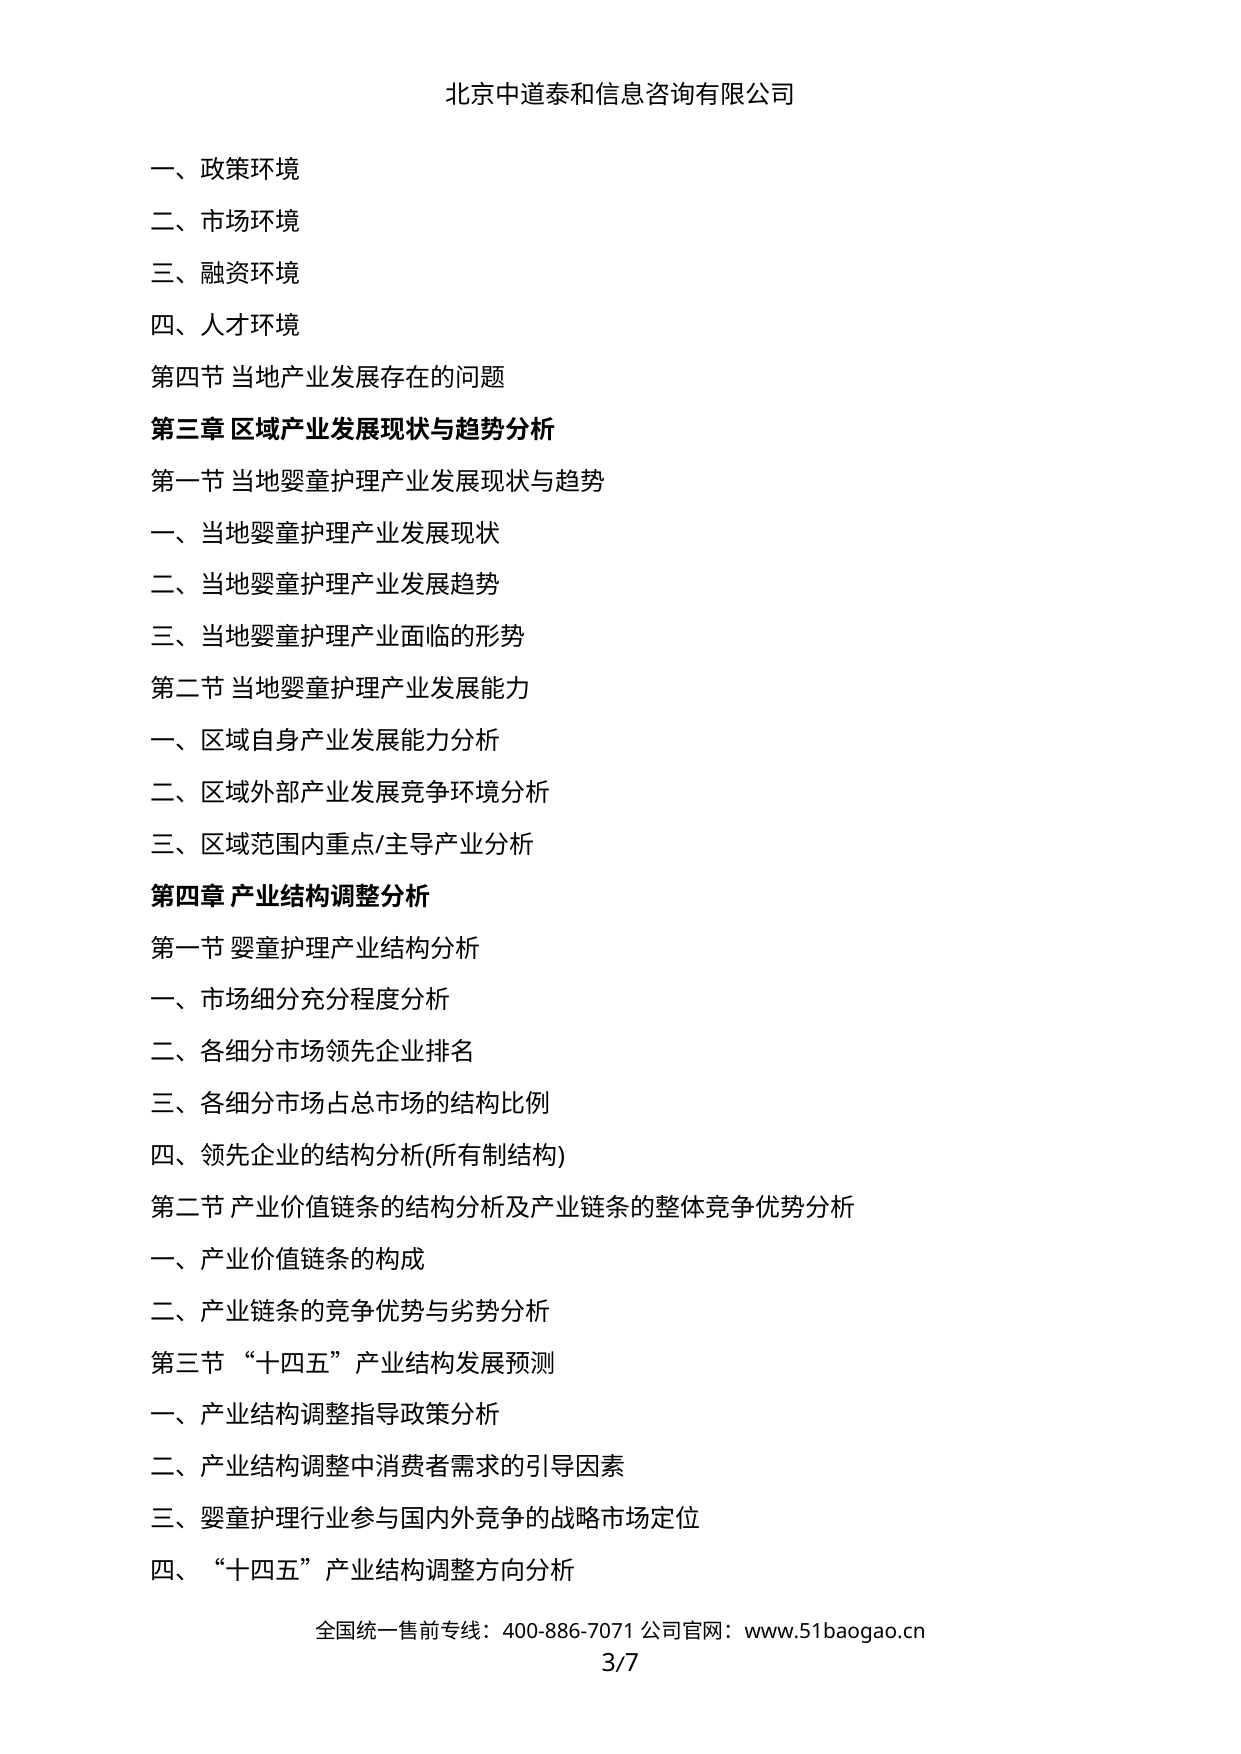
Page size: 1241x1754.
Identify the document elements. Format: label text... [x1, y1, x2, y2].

text 一、市场细分充分程度分析 [150, 980, 1090, 1016]
text 四、领先企业的结构分析(所有制结构) [150, 1136, 1090, 1172]
text 二、产业链条的竞争优势与劣势分析 [150, 1291, 1090, 1327]
text 四、人才环境 [150, 306, 1090, 342]
text 二、市场环境 [150, 202, 1090, 238]
text 第一节 婴童护理产业结构分析 [150, 928, 1090, 964]
text 二、当地婴童护理产业发展趋势 [150, 565, 1090, 601]
text 三、当地婴童护理产业面临的形势 [150, 617, 1090, 653]
text 一、产业结构调整指导政策分析 [150, 1395, 1090, 1431]
text 四、“十四五”产业结构调整方向分析 [150, 1551, 1090, 1587]
text 第三章 区域产业发展现状与趋势分析 [150, 409, 1090, 446]
text 第三节 “十四五”产业结构发展预测 [150, 1343, 1090, 1379]
text 二、产业结构调整中消费者需求的引导因素 [150, 1447, 1090, 1483]
text 三、区域范围内重点/主导产业分析 [150, 824, 1090, 861]
text 三、各细分市场占总市场的结构比例 [150, 1084, 1090, 1120]
text 第四节 当地产业发展存在的问题 [150, 357, 1090, 394]
text 一、区域自身产业发展能力分析 [150, 721, 1090, 757]
text 三、融资环境 [150, 254, 1090, 290]
text 第一节 当地婴童护理产业发展现状与趋势 [150, 461, 1090, 497]
text 三、婴童护理行业参与国内外竞争的战略市场定位 [150, 1499, 1090, 1535]
text 第二节 当地婴童护理产业发展能力 [150, 669, 1090, 705]
text 第二节 产业价值链条的结构分析及产业链条的整体竞争优势分析 [150, 1187, 1090, 1224]
text 一、产业价值链条的构成 [150, 1239, 1090, 1276]
text 第四章 产业结构调整分析 [150, 876, 1090, 912]
text 二、各细分市场领先企业排名 [150, 1032, 1090, 1068]
text 一、当地婴童护理产业发展现状 [150, 513, 1090, 549]
text 二、区域外部产业发展竞争环境分析 [150, 772, 1090, 809]
text 一、政策环境 [150, 150, 1090, 186]
